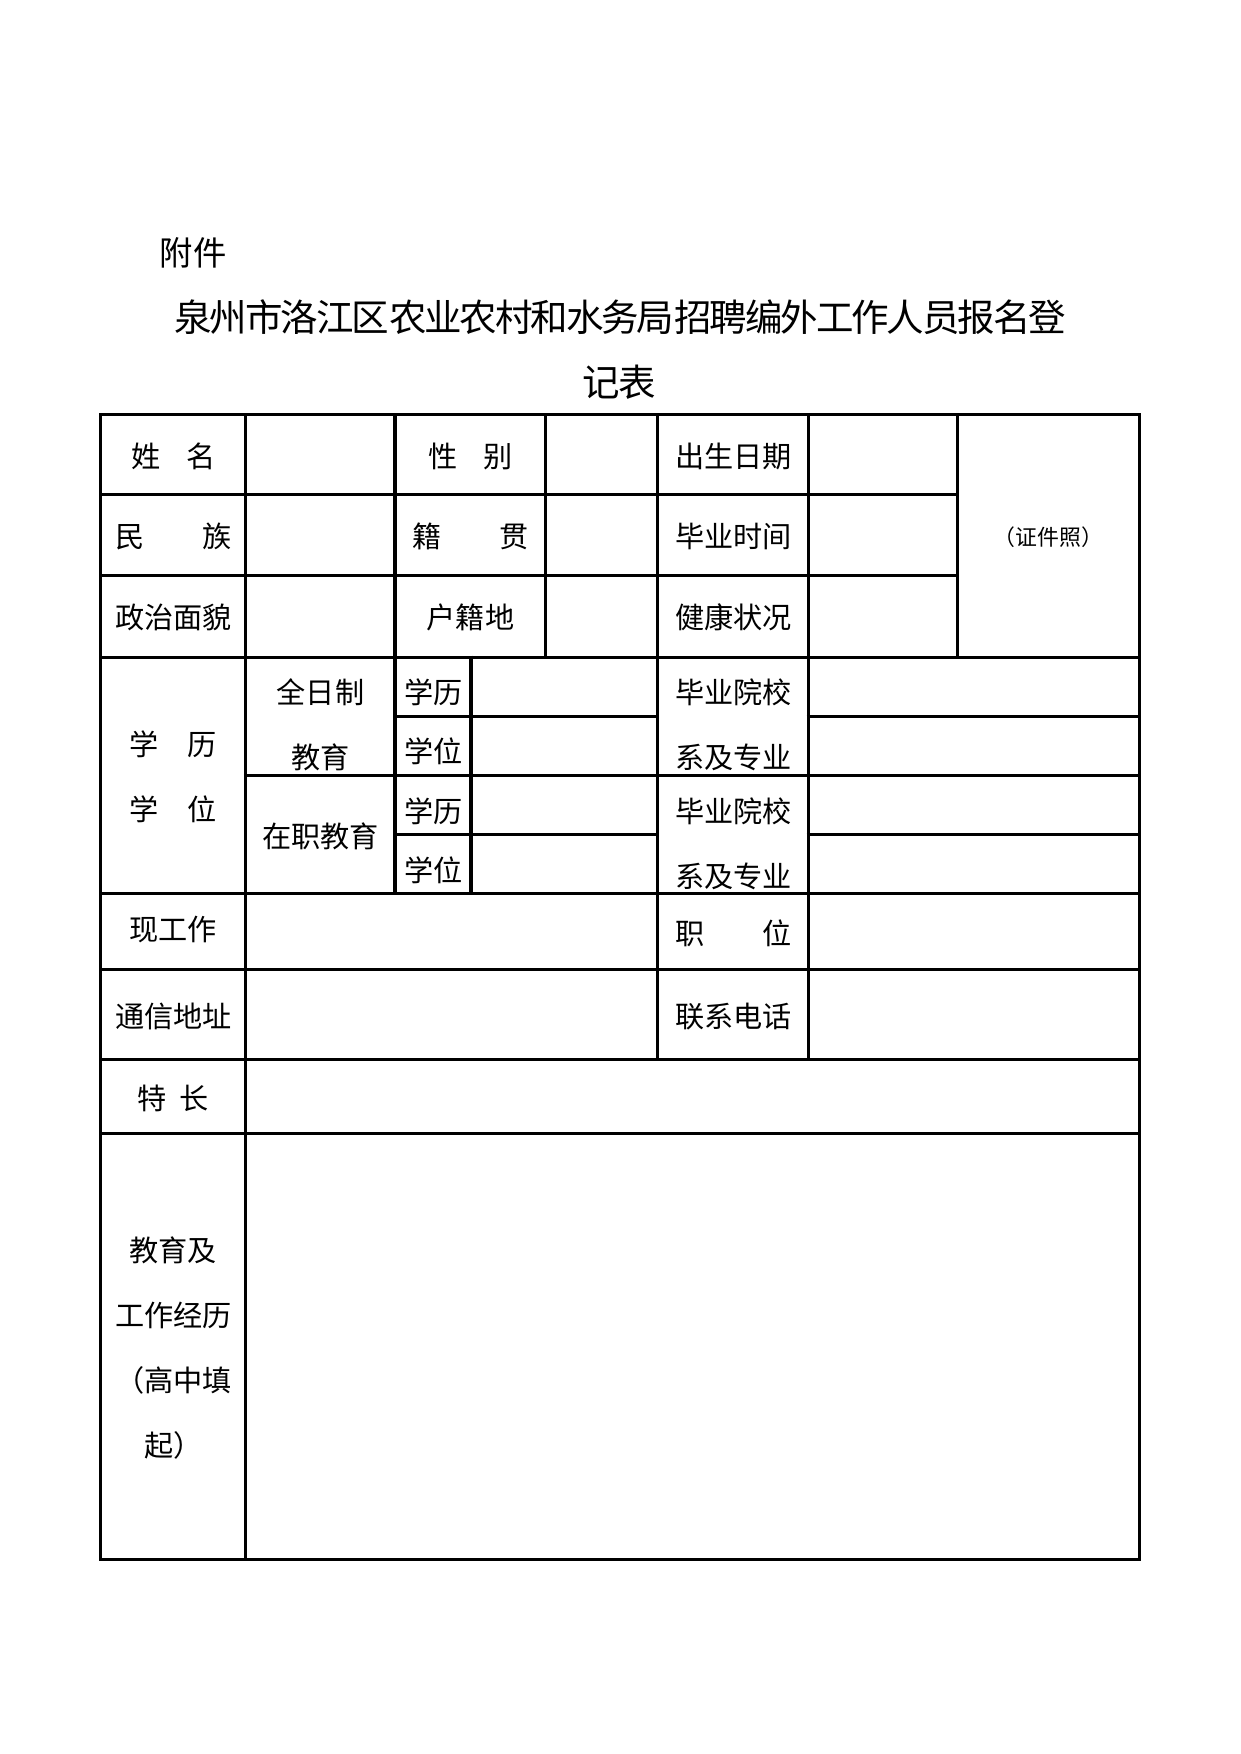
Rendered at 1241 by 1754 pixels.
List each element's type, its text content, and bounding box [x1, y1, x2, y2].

text 泉州市洛江区农业农村和水务局招聘编外工作人员报名登记表 [159, 283, 1081, 413]
table_cell [247, 1061, 1138, 1132]
table_cell 民 族 [102, 496, 244, 574]
table_cell [247, 895, 656, 968]
table_cell [810, 496, 956, 574]
table_cell 在职教育 [247, 777, 393, 892]
table_header 出生日期 [659, 416, 807, 493]
table_cell [810, 836, 1138, 892]
table_cell 籍 贯 [397, 496, 544, 574]
table_cell 通信地址 [102, 971, 244, 1058]
table_cell [247, 971, 656, 1058]
text 附件 [159, 218, 1081, 283]
table_cell 学历 [397, 777, 469, 833]
table_cell [810, 971, 1138, 1058]
table_cell [473, 659, 656, 714]
table_cell [247, 496, 393, 574]
table_cell [473, 718, 656, 774]
table_cell [473, 836, 656, 892]
table_cell [810, 577, 956, 656]
table_cell 毕业院校 系及专业 [659, 659, 807, 774]
table_cell 联系电话 [659, 971, 807, 1058]
table_cell 教育及 工作经历（高中填起） [102, 1135, 244, 1558]
table_cell [547, 577, 656, 656]
table_header 姓 名 [102, 416, 244, 493]
table_cell [247, 1135, 1138, 1558]
table_cell [810, 659, 1138, 714]
table_cell [810, 718, 1138, 774]
table_header 性 别 [397, 416, 544, 493]
table_cell [473, 777, 656, 833]
table_cell 学 历 学 位 [102, 659, 244, 892]
table_cell 特 长 [102, 1061, 244, 1132]
table_header [547, 416, 656, 493]
table_header （证件照） [959, 416, 1138, 656]
table_cell [810, 777, 1138, 833]
table_cell [810, 895, 1138, 968]
table_cell 健康状况 [659, 577, 807, 656]
table_cell 学历 [397, 659, 469, 714]
table_cell 毕业院校 系及专业 [659, 777, 807, 892]
table_cell 全日制 教育 [247, 659, 393, 774]
table_cell 户籍地 [397, 577, 544, 656]
table_cell 职 位 [659, 895, 807, 968]
table_cell 学位 [397, 718, 469, 774]
table_cell [547, 496, 656, 574]
table_header [247, 416, 393, 493]
table_cell 学位 [397, 836, 469, 892]
table_cell 政治面貌 [102, 577, 244, 656]
table_header [810, 416, 956, 493]
table_cell [247, 577, 393, 656]
table_cell 毕业时间 [659, 496, 807, 574]
table_cell 现工作 单位 [102, 895, 244, 968]
